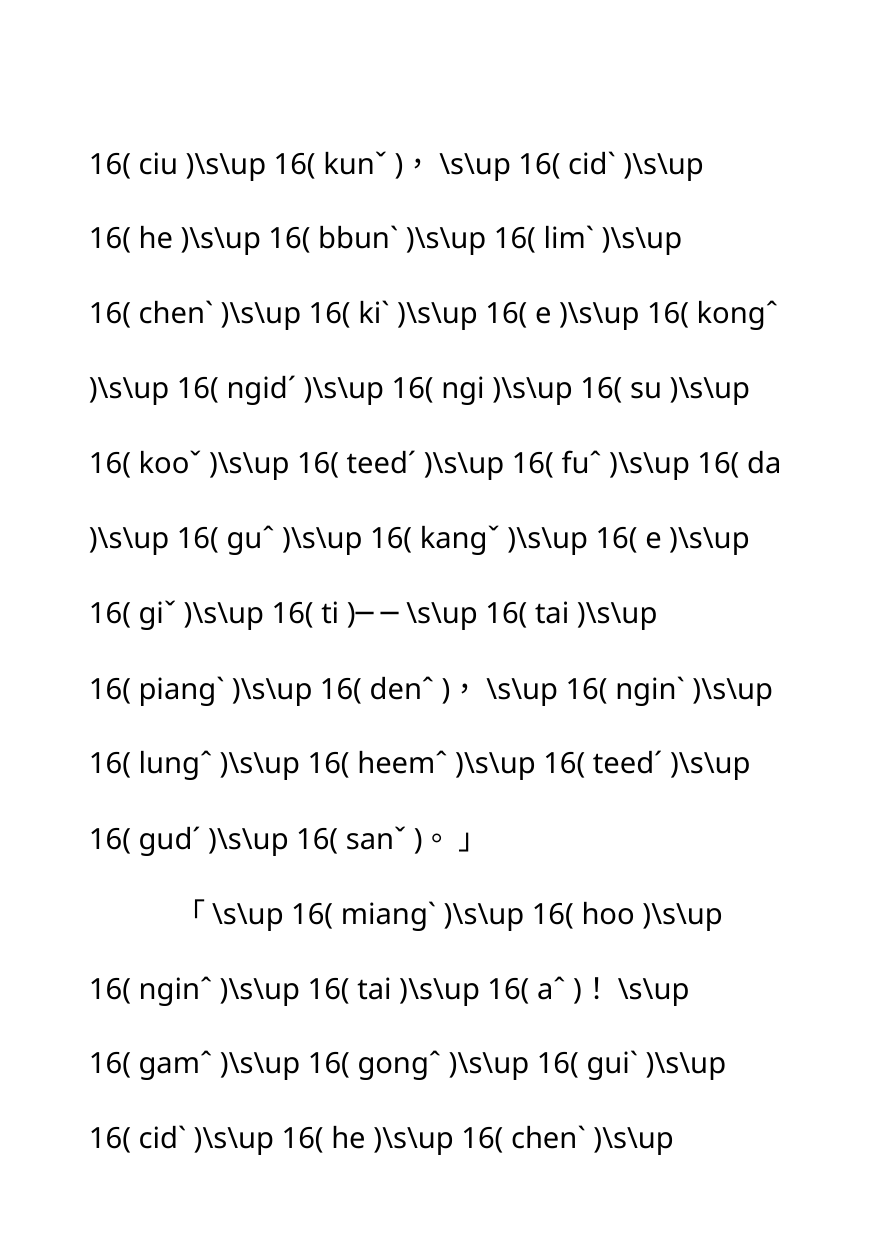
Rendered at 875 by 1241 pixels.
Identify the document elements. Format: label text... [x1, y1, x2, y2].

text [89, 124, 785, 874]
text 「 ！ 『 』 。 」 。 [89, 874, 785, 1174]
